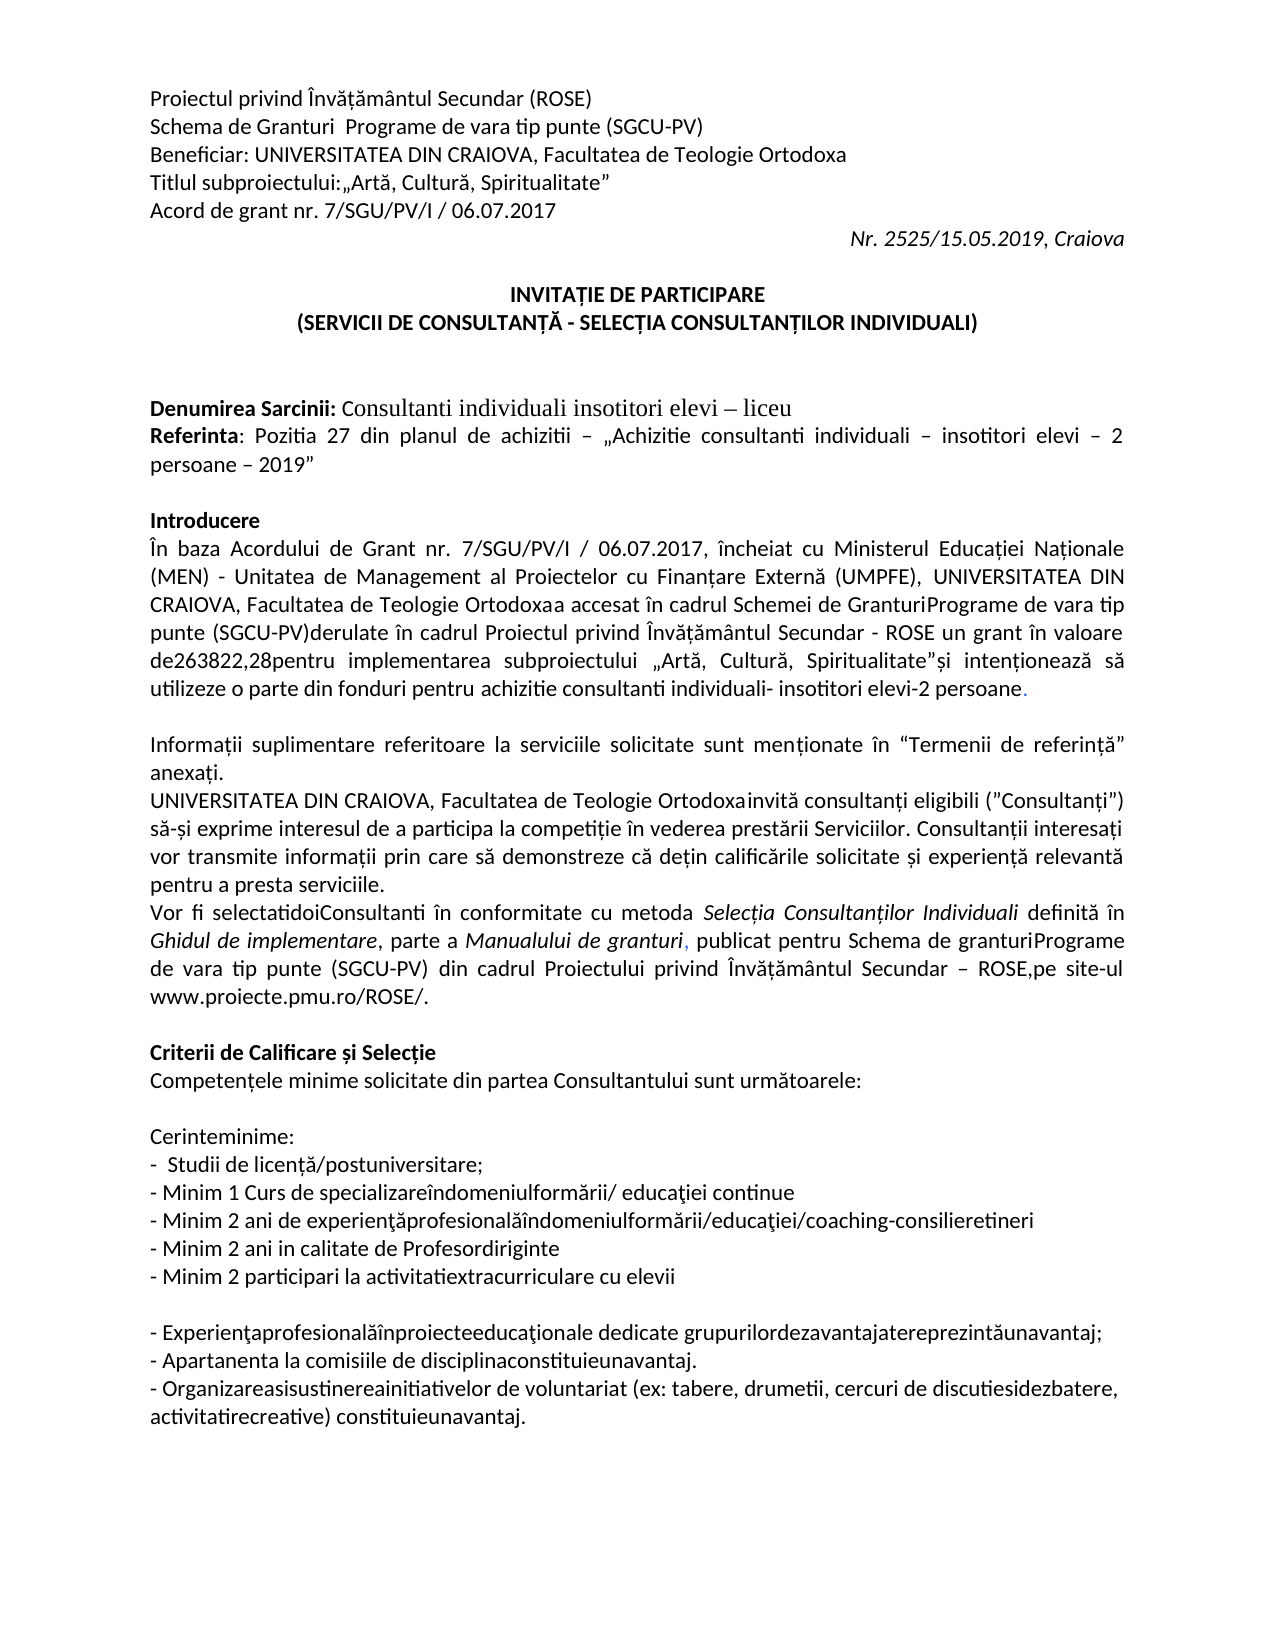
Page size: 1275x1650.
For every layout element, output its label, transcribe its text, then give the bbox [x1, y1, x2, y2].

text - Minim 1 Curs de specializareîndomeniulformării/ educaţiei continue [150, 1178, 1125, 1206]
text - Studii de licenţă/postuniversitare; [150, 1150, 1125, 1178]
text Beneficiar: UNIVERSITATEA DIN CRAIOVA, Facultatea de Teologie Ortodoxa [150, 140, 1125, 168]
subtitle (SERVICII DE CONSULTANȚĂ - SELECȚIA CONSULTANȚILOR INDIVIDUALI) [150, 308, 1125, 337]
text - Minim 2 ani in calitate de Profesordiriginte [150, 1234, 1125, 1262]
text Schema de Granturi Programe de vara tip punte (SGCU-PV) [150, 112, 1125, 140]
subtitle INVITAȚIE DE PARTICIPARE [150, 281, 1125, 308]
text Proiectul privind Învățământul Secundar (ROSE) [150, 84, 1125, 112]
text Introducere [150, 506, 1125, 534]
text - Experienţaprofesionalăînproiecteeducaţionale dedicate grupurilordezavantajatereprezintăunavantaj; [150, 1318, 1125, 1346]
subtitle Nr. 2525/15.05.2019, Craiova [150, 224, 1125, 252]
text Criterii de Calificare și Selecție [150, 1038, 1125, 1066]
text Informaţii suplimentare referitoare la serviciile solicitate sunt menţionate în “Termenii de referinţă” anexaţi. [150, 730, 1125, 786]
text - Apartanenta la comisiile de disciplinaconstituieunavantaj. [150, 1346, 1125, 1374]
text Competenţele minime solicitate din partea Consultantului sunt următoarele: [150, 1066, 1125, 1094]
text Titlul subproiectului:„Artă, Cultură, Spiritualitate” [150, 168, 1125, 196]
text Vor fi selectatidoiConsultanti în conformitate cu metoda Selecția Consultanților Individuali definită în Ghidul de implementare, parte a Manualului de granturi, publicat pentru Schema de granturiPrograme de vara tip punte (SGCU-PV) din cadrul Proiectului privind Învățământul Secundar – ROSE,pe site-ul www.proiecte.pmu.ro/ROSE/. [150, 898, 1125, 1010]
text UNIVERSITATEA DIN CRAIOVA, Facultatea de Teologie Ortodoxainvită consultanți eligibili (”Consultanți”) să-și exprime interesul de a participa la competiție în vederea prestării Serviciilor. Consultanții interesați vor transmite informații prin care să demonstreze că dețin calificările solicitate și experiență relevantă pentru a presta serviciile. [150, 786, 1125, 898]
text Cerinteminime: [150, 1122, 1125, 1150]
text Referinta: Pozitia 27 din planul de achizitii – „Achizitie consultanti individuali – insotitori elevi – 2 persoane – 2019” [150, 422, 1125, 478]
text Denumirea Sarcinii: Consultanti individuali insotitori elevi – liceu [150, 393, 1125, 422]
text În baza Acordului de Grant nr. 7/SGU/PV/I / 06.07.2017, încheiat cu Ministerul Educației Naționale (MEN) - Unitatea de Management al Proiectelor cu Finanțare Externă (UMPFE), UNIVERSITATEA DIN CRAIOVA, Facultatea de Teologie Ortodoxaa accesat în cadrul Schemei de GranturiPrograme de vara tip punte (SGCU-PV)derulate în cadrul Proiectul privind Învățământul Secundar - ROSE un grant în valoare de263822,28pentru implementarea subproiectului „Artă, Cultură, Spiritualitate”și intenționează să utilizeze o parte din fonduri pentru achizitie consultanti individuali- insotitori elevi-2 persoane. [150, 534, 1125, 702]
text - Minim 2 participari la activitatiextracurriculare cu elevii [150, 1262, 1125, 1290]
text Acord de grant nr. 7/SGU/PV/I / 06.07.2017 [150, 196, 1125, 224]
text - Minim 2 ani de experienţăprofesionalăîndomeniulformării/educaţiei/coaching-consilieretineri [150, 1206, 1125, 1234]
text - Organizareasisustinereainitiativelor de voluntariat (ex: tabere, drumetii, cercuri de discutiesidezbatere, activitatirecreative) constituieunavantaj. [150, 1374, 1125, 1430]
